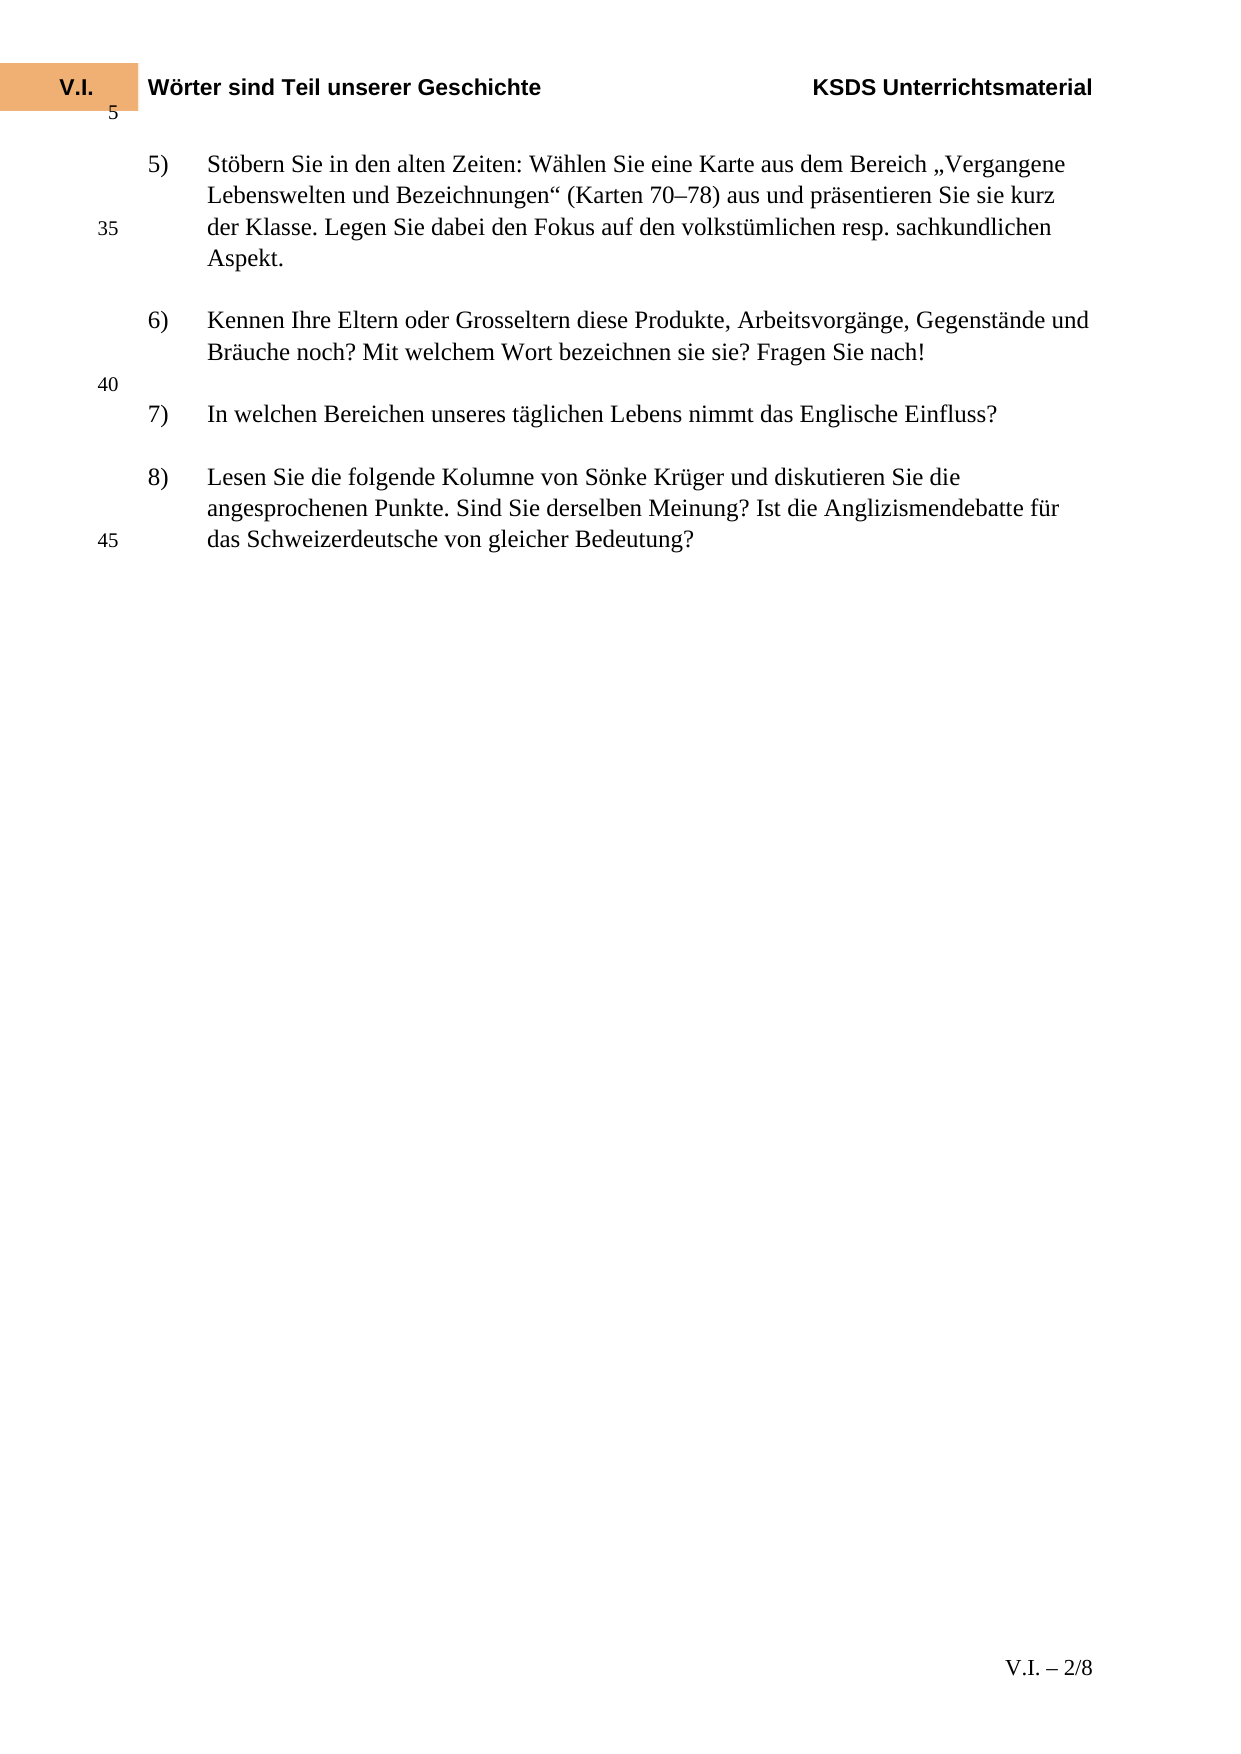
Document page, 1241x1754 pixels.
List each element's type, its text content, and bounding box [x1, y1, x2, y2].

text In welchen Bereichen unseres täglichen Lebens nimmt das Englische Einfluss? [148, 398, 1093, 429]
text Kennen Ihre Eltern oder Grosseltern diese Produkte, Arbeitsvorgänge, Gegenstände und Bräuche noch? Mit welchem Wort bezeichnen sie sie? Fragen Sie nach! [148, 304, 1093, 366]
text Lesen Sie die folgende Kolumne von Sönke Krüger und diskutieren Sie die angesprochenen Punkte. Sind Sie derselben Meinung? Ist die Anglizismendebatte für das Schweizerdeutsche von gleicher Bedeutung? [148, 460, 1093, 554]
picture [0, 63, 141, 111]
text Stöbern Sie in den alten Zeiten: Wählen Sie eine Karte aus dem Bereich „Vergangene Lebenswelten und Bezeichnungen“ (Karten 70–78) aus und präsentieren Sie sie kurz der Klasse. Legen Sie dabei den Fokus auf den volkstümlichen resp. sachkundlichen Aspekt. [148, 148, 1093, 273]
